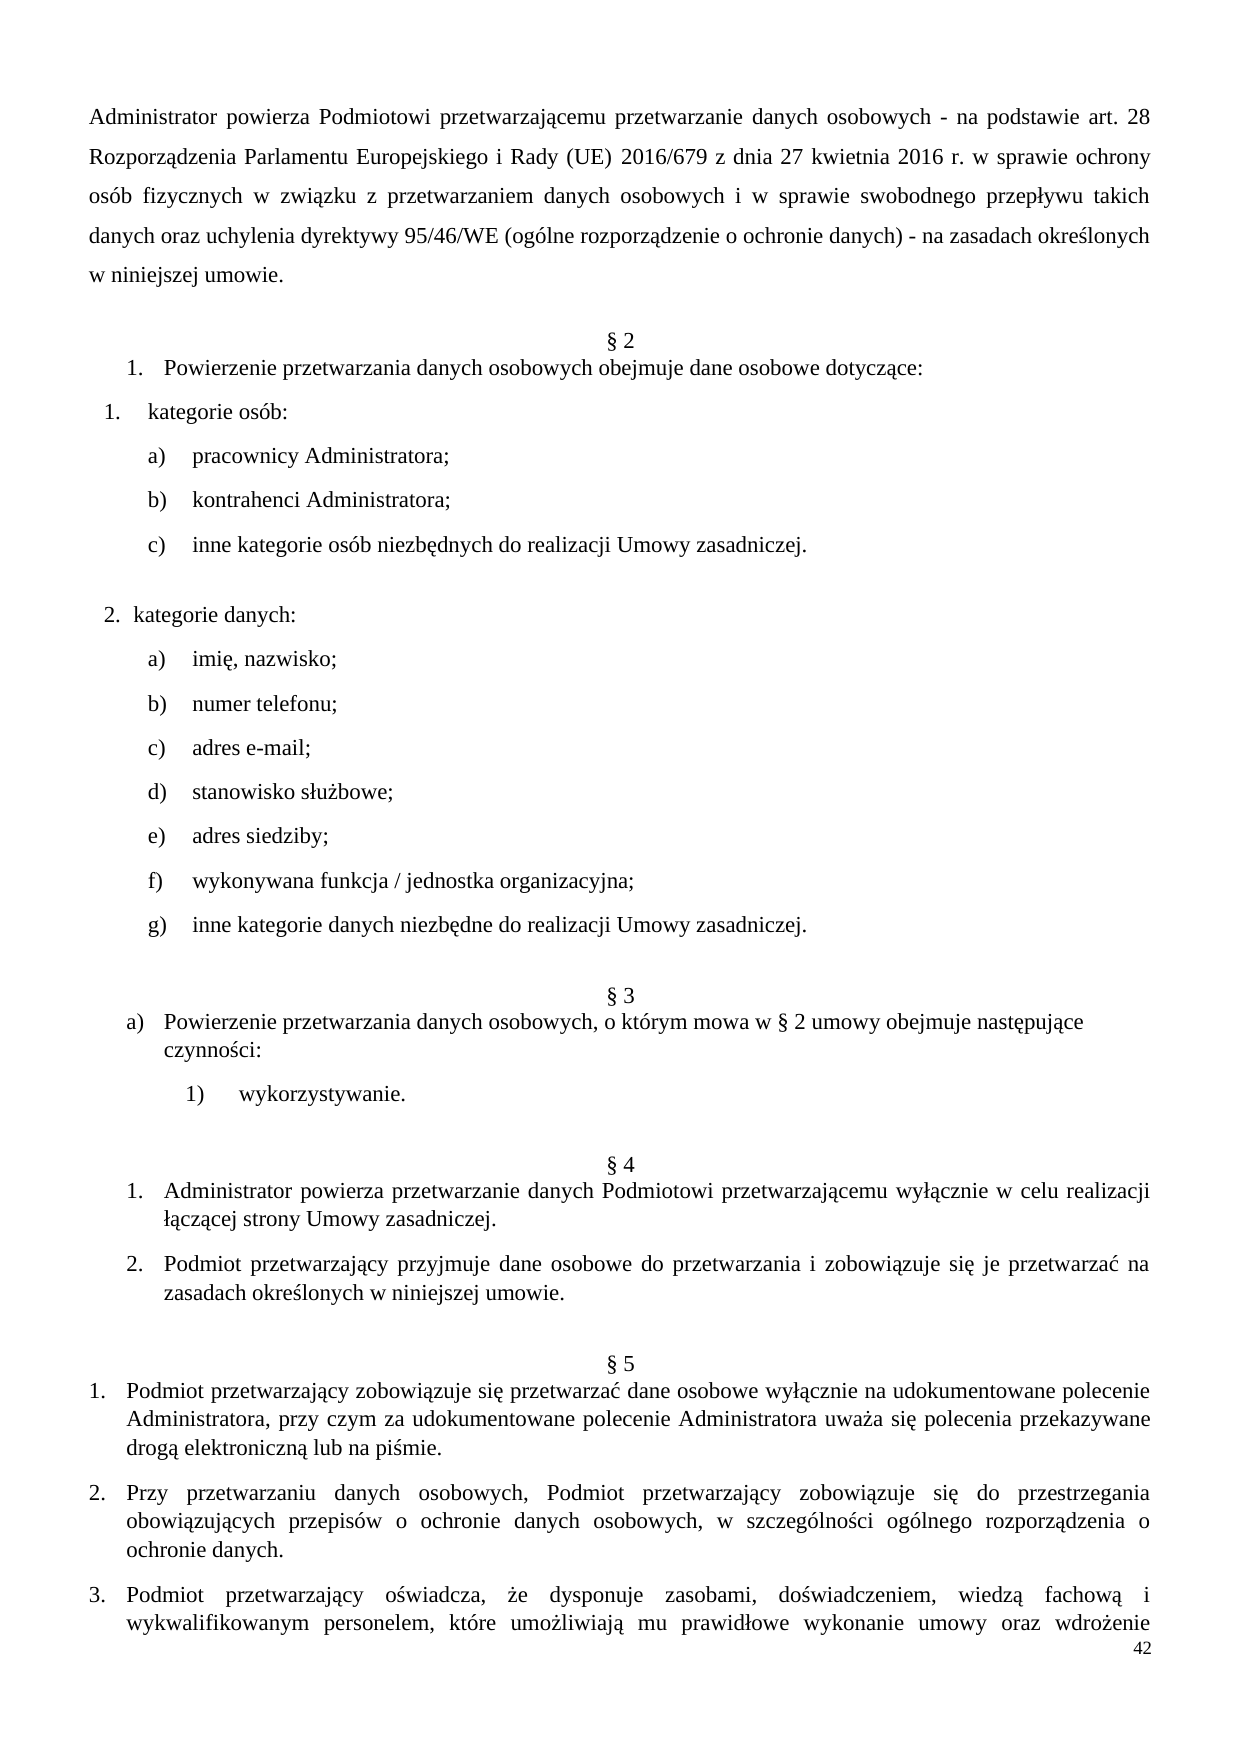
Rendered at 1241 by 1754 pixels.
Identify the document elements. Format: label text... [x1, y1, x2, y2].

list inne kategorie osób niezbędnych do realizacji Umowy zasadniczej. [148, 531, 1152, 557]
text Administrator powierza Podmiotowi przetwarzającemu przetwarzanie danych osobowych - na podstawie art. 28 Rozporządzenia Parlamentu Europejskiego i Rady (UE) 2016/679 z dnia 27 kwietnia 2016 r. w sprawie ochrony osób fizycznych w związku z przetwarzaniem danych osobowych i w sprawie swobodnego przepływu takich danych oraz uchylenia dyrektywy 95/46/WE (ogólne rozporządzenie o ochronie danych) - na zasadach określonych w niniejszej umowie. [89, 103, 1152, 288]
list stanowisko służbowe; [148, 778, 1152, 805]
list Przy przetwarzaniu danych osobowych, Podmiot przetwarzający zobowiązuje się do przestrzegania obowiązujących przepisów o ochronie danych osobowych, w szczególności ogólnego rozporządzenia o ochronie danych. [89, 1479, 1152, 1562]
list Podmiot przetwarzający zobowiązuje się przetwarzać dane osobowe wyłącznie na udokumentowane polecenie Administratora, przy czym za udokumentowane polecenie Administratora uważa się polecenia przekazywane drogą elektroniczną lub na piśmie. [89, 1377, 1152, 1460]
text § 2 [89, 327, 1152, 353]
text § 5 [89, 1350, 1152, 1377]
list numer telefonu; [148, 690, 1152, 716]
list Powierzenie przetwarzania danych osobowych obejmuje dane osobowe dotyczące: [126, 353, 1152, 380]
list adres siedziby; [148, 823, 1152, 849]
list kategorie danych: [103, 601, 1152, 628]
list inne kategorie danych niezbędne do realizacji Umowy zasadniczej. [148, 911, 1152, 937]
list pracownicy Administratora; [148, 442, 1152, 468]
text § 4 [89, 1151, 1152, 1177]
list imię, nazwisko; [148, 646, 1152, 672]
list wykonywana funkcja / jednostka organizacyjna; [148, 867, 1152, 893]
list kategorie osób: [103, 398, 1152, 424]
list adres e-mail; [148, 734, 1152, 760]
list Podmiot przetwarzający przyjmuje dane osobowe do przetwarzania i zobowiązuje się je przetwarzać na zasadach określonych w niniejszej umowie. [126, 1251, 1152, 1305]
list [89, 1581, 1152, 1636]
text § 3 [89, 982, 1152, 1008]
list Powierzenie przetwarzania danych osobowych, o którym mowa w § 2 umowy obejmuje następujące czynności: [126, 1008, 1152, 1062]
list wykorzystywanie. [185, 1080, 1152, 1106]
list Administrator powierza przetwarzanie danych Podmiotowi przetwarzającemu wyłącznie w celu realizacji łączącej strony Umowy zasadniczej. [126, 1177, 1152, 1232]
list kontrahenci Administratora; [148, 486, 1152, 513]
